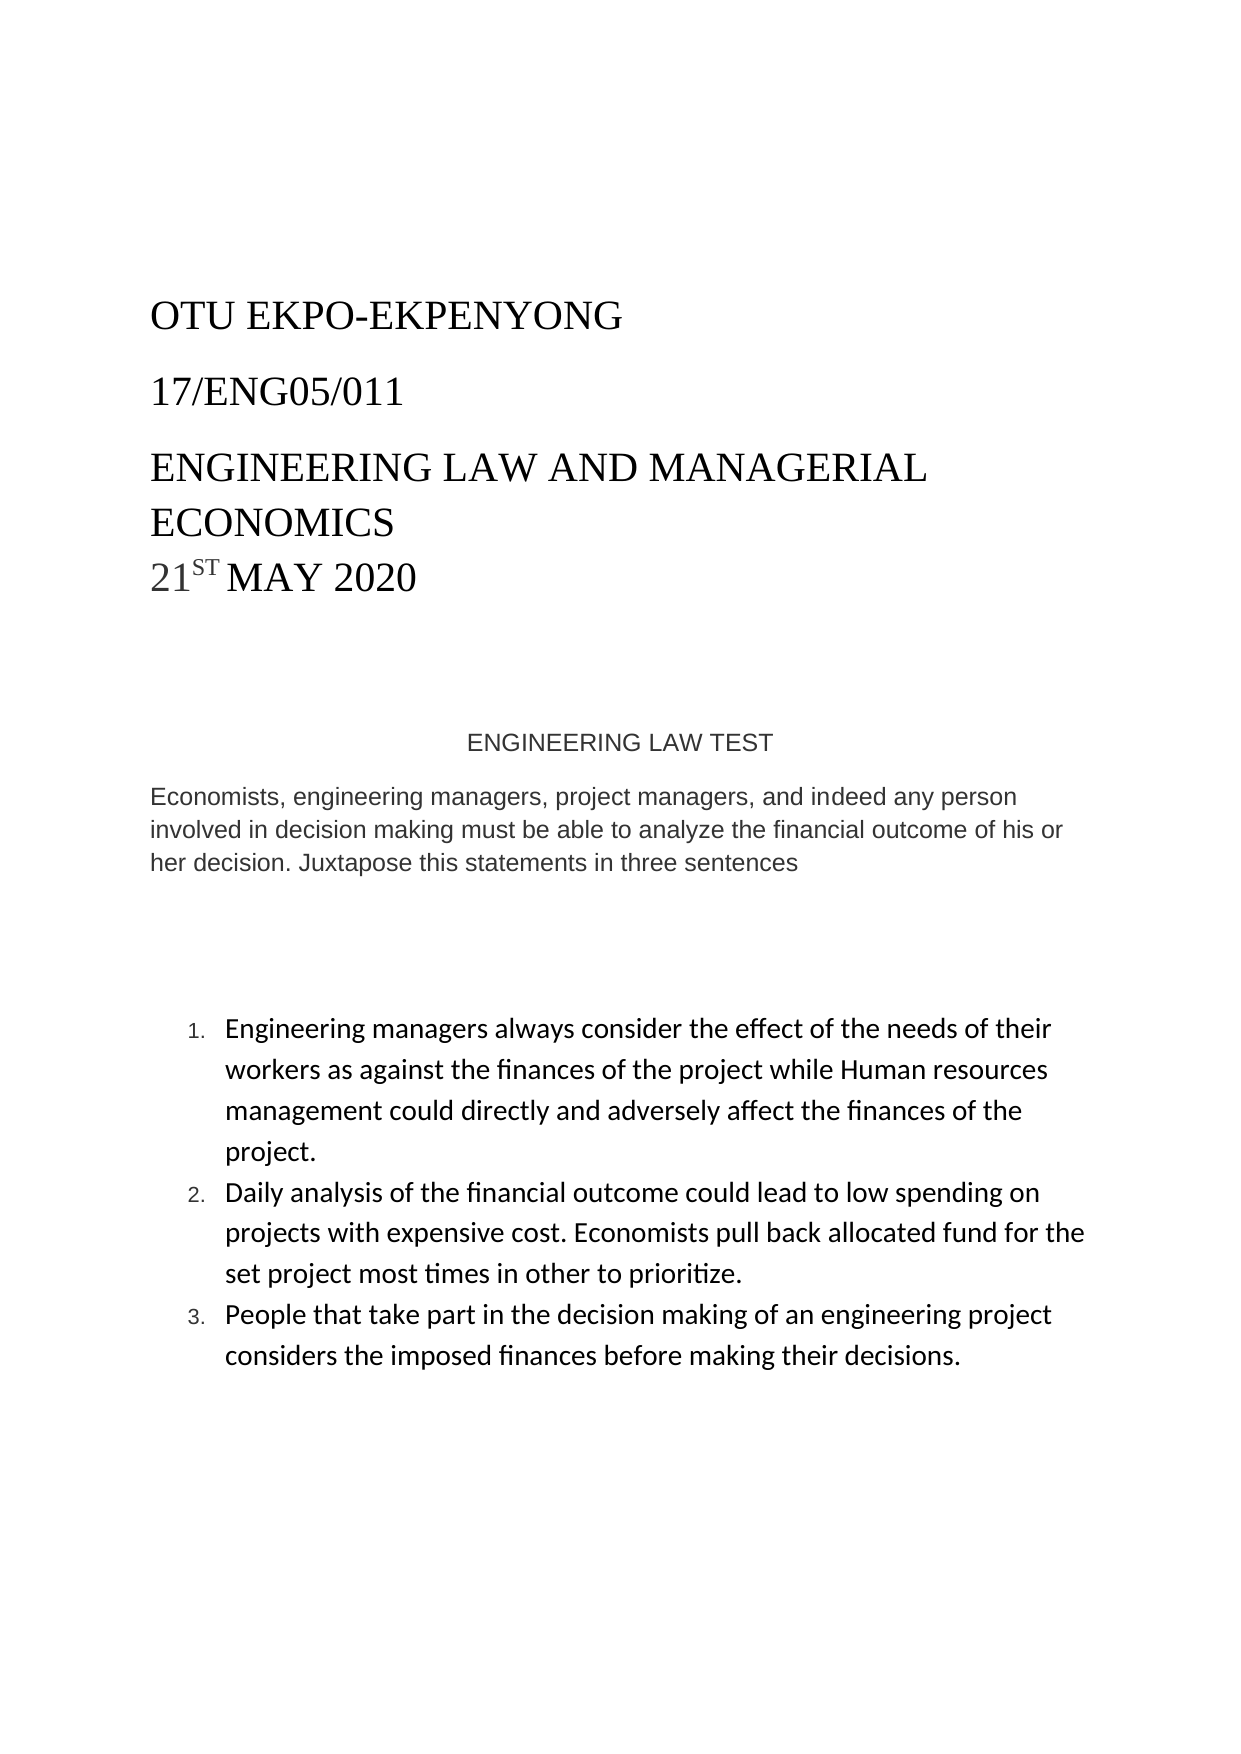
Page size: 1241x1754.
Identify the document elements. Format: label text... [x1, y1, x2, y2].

text ENGINEERING LAW AND MANAGERIAL ECONOMICS 21ST MAY 2020 [150, 443, 1090, 601]
text Economists, engineering managers, project managers, and indeed any person involved in decision making must be able to analyze the financial outcome of his or her decision. Juxtapose this statements in three sentences [150, 782, 1090, 877]
text ENGINEERING LAW TEST [150, 728, 1090, 757]
text OTU EKPO-EKPENYONG [150, 291, 1090, 339]
list Engineering managers always consider the effect of the needs of their workers as against the finances of the project while Human resources management could directly and adversely affect the finances of the project. [187, 1010, 1090, 1168]
text 17/ENG05/011 [150, 367, 1090, 415]
list People that take part in the decision making of an engineering project considers the imposed finances before making their decisions. [187, 1296, 1090, 1373]
list Daily analysis of the financial outcome could lead to low spending on projects with expensive cost. Economists pull back allocated fund for the set project most times in other to prioritize. [187, 1174, 1090, 1291]
